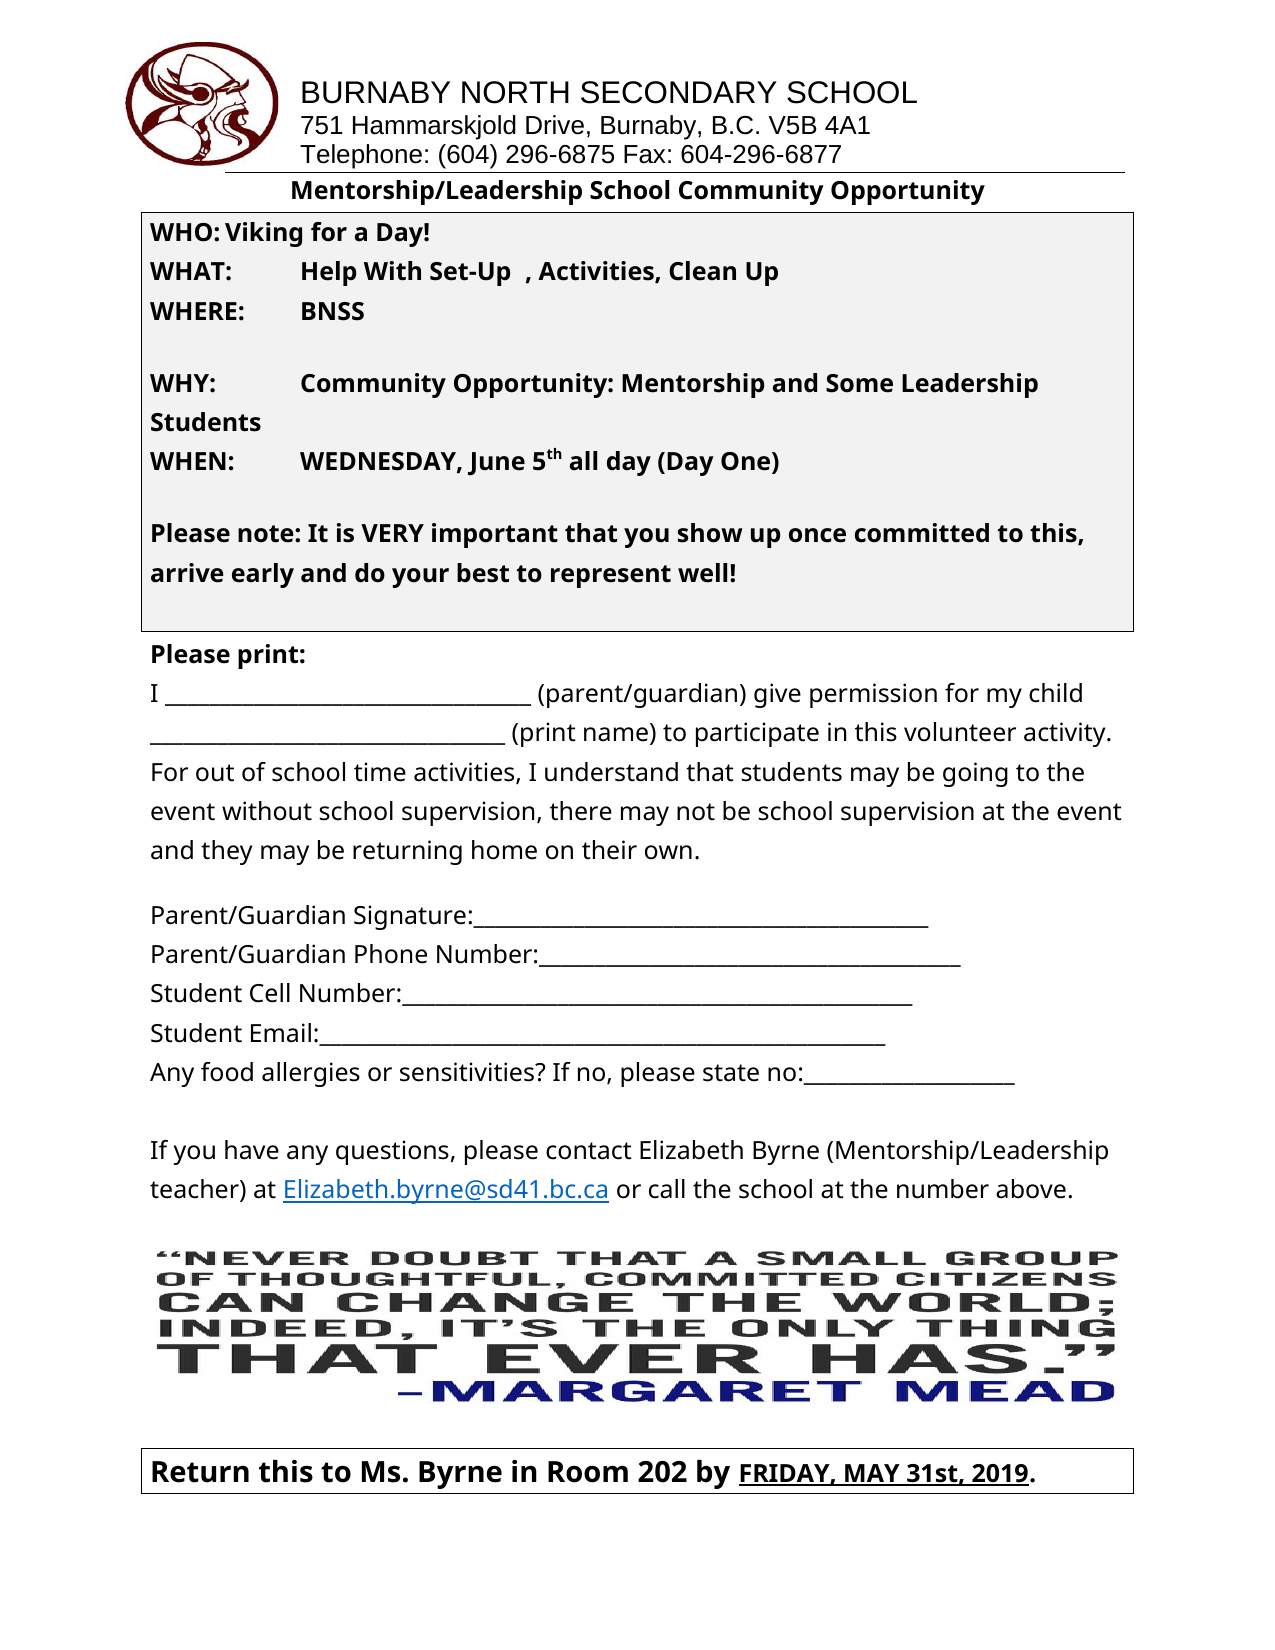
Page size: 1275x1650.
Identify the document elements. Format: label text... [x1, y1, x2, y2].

picture [125, 42, 279, 166]
text WHO: Viking for a Day! [142, 213, 1133, 249]
text Parent/Guardian Signature:_________________________________________ [150, 898, 1125, 932]
text Student Cell Number:______________________________________________ [150, 976, 1125, 1010]
text I _________________________________ (parent/guardian) give permission for my child ________________________________ (print name) to participate in this volunteer activity. For out of school time activities, I understand that students may be going to the event without school supervision, there may not be school supervision at the event and they may be returning home on their own. [150, 676, 1125, 867]
text WHERE: BNSS [142, 290, 1133, 327]
text Student Email:___________________________________________________ [150, 1015, 1125, 1049]
text Parent/Guardian Phone Number:______________________________________ [150, 937, 1125, 971]
text WHEN: WEDNESDAY, June 5th all day (Day One) [142, 441, 1133, 478]
text WHAT: Help With Set-Up , Activities, Clean Up [142, 251, 1133, 288]
picture [154, 1250, 1121, 1405]
text Please print: [150, 637, 1125, 671]
text If you have any questions, please contact Elizabeth Byrne (Mentorship/Leadership teacher) at Elizabeth.byrne@sd41.bc.ca or call the school at the number above. [150, 1133, 1125, 1206]
text Any food allergies or sensitivities? If no, please state no:___________________ [150, 1054, 1125, 1088]
text WHY: Community Opportunity: Mentorship and Some Leadership Students [142, 362, 1133, 439]
text Mentorship/Leadership School Community Opportunity [150, 173, 1125, 207]
text Please note: It is VERY important that you show up once committed to this, arrive early and do your best to represent well! [142, 513, 1133, 589]
text Return this to Ms. Byrne in Room 202 by FRIDAY, MAY 31st, 2019. [142, 1449, 1133, 1493]
